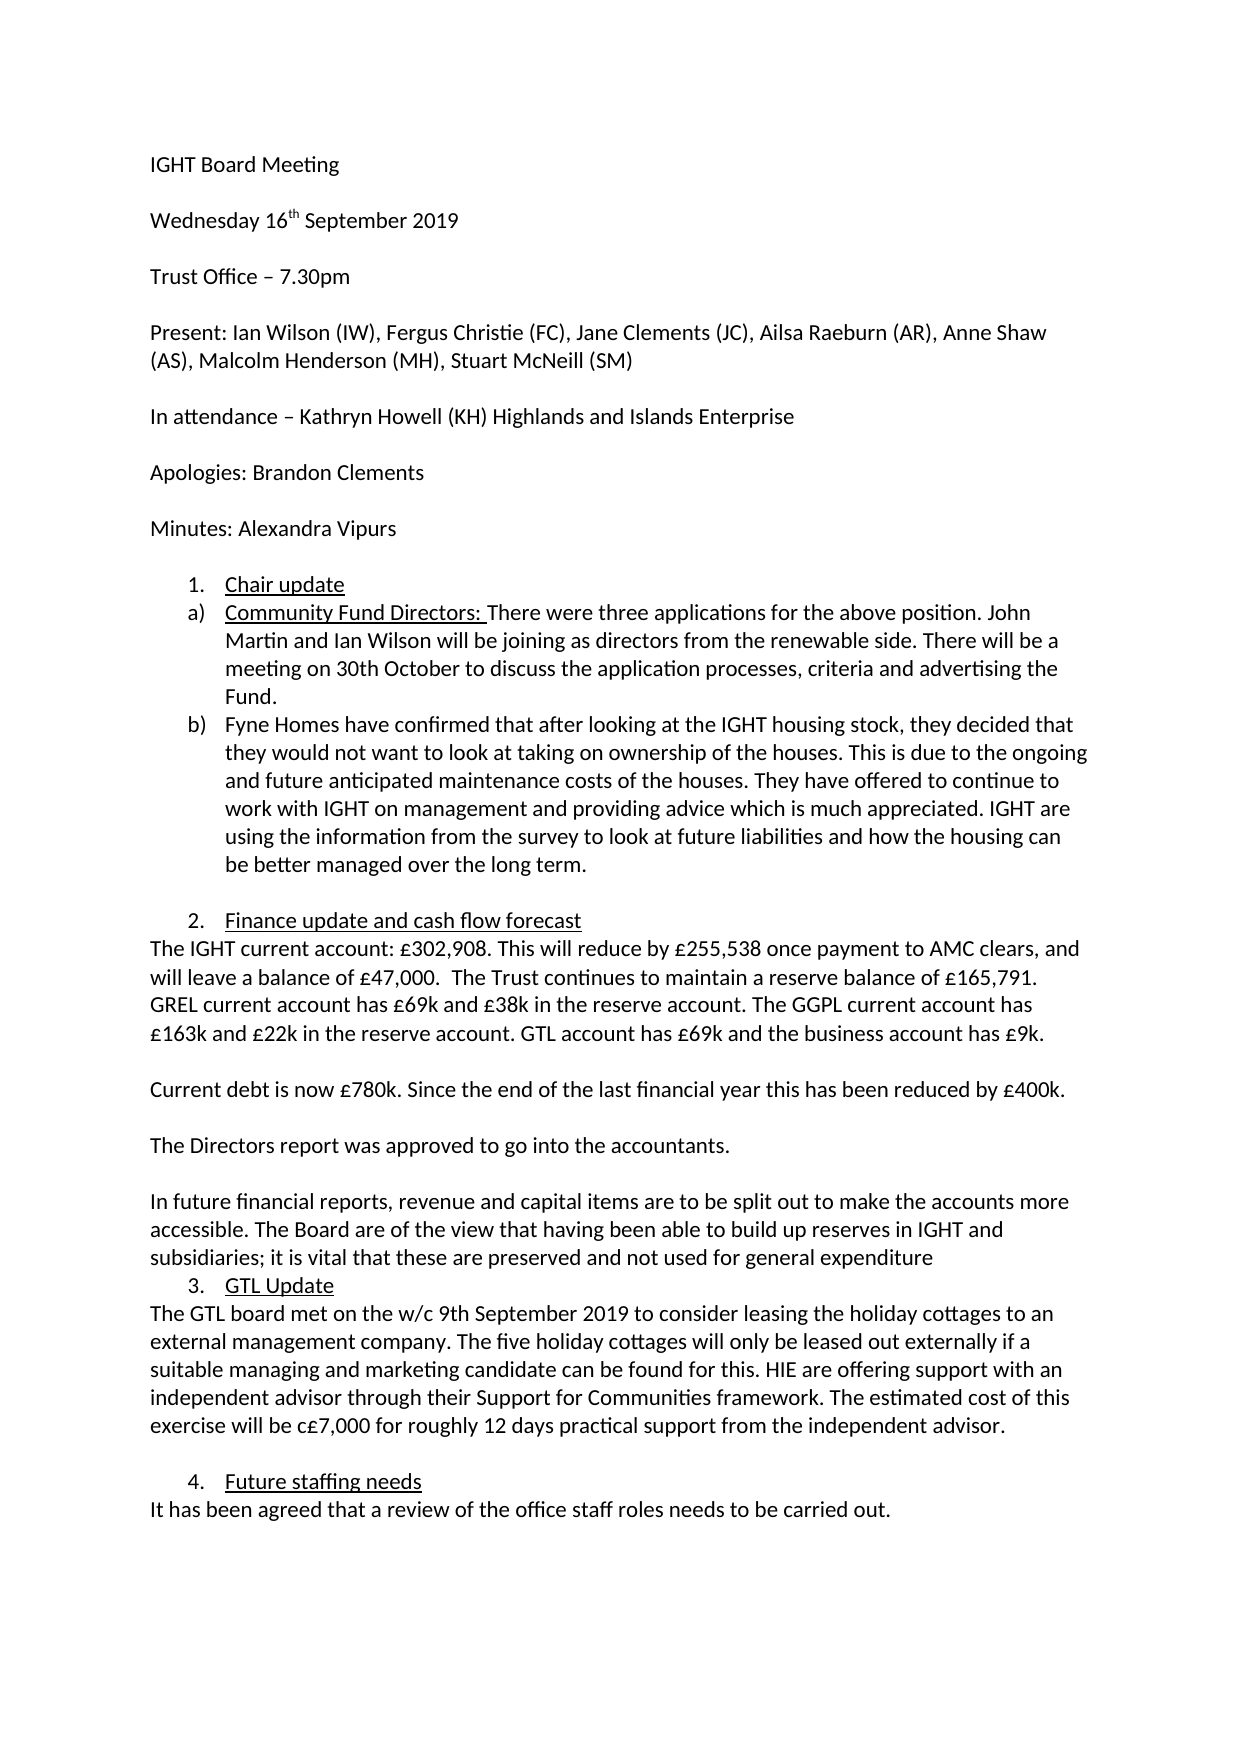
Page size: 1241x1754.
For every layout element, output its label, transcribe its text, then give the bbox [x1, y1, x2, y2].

text Apologies: Brandon Clements [150, 458, 1090, 486]
text The IGHT current account: £302,908. This will reduce by £255,538 once payment to AMC clears, and will leave a balance of £47,000. The Trust continues to maintain a reserve balance of £165,791. [150, 934, 1090, 991]
text It has been agreed that a review of the office staff roles needs to be carried out. [150, 1495, 1090, 1523]
text Minutes: Alexandra Vipurs [150, 514, 1090, 542]
text The Directors report was approved to go into the accountants. [150, 1131, 1090, 1159]
list GTL Update [187, 1271, 1090, 1299]
text In future financial reports, revenue and capital items are to be split out to make the accounts more accessible. The Board are of the view that having been able to build up reserves in IGHT and subsidiaries; it is vital that these are preserved and not used for general expenditure [150, 1187, 1090, 1271]
text Trust Office – 7.30pm [150, 262, 1090, 290]
text Wednesday 16th September 2019 [150, 206, 1090, 234]
text Current debt is now £780k. Since the end of the last financial year this has been reduced by £400k. [150, 1075, 1090, 1103]
list Finance update and cash flow forecast [187, 907, 1090, 934]
list Fyne Homes have confirmed that after looking at the IGHT housing stock, they decided that they would not want to look at taking on ownership of the houses. This is due to the ongoing and future anticipated maintenance costs of the houses. They have offered to continue to work with IGHT on management and providing advice which is much appreciated. IGHT are using the information from the survey to look at future liabilities and how the housing can be better managed over the long term. [187, 710, 1090, 878]
text Present: Ian Wilson (IW), Fergus Christie (FC), Jane Clements (JC), Ailsa Raeburn (AR), Anne Shaw (AS), Malcolm Henderson (MH), Stuart McNeill (SM) [150, 318, 1090, 374]
list Community Fund Directors: There were three applications for the above position. John Martin and Ian Wilson will be joining as directors from the renewable side. There will be a meeting on 30th October to discuss the application processes, criteria and advertising the Fund. [187, 598, 1090, 710]
text In attendance – Kathryn Howell (KH) Highlands and Islands Enterprise [150, 402, 1090, 430]
list Future staffing needs [187, 1467, 1090, 1495]
text GREL current account has £69k and £38k in the reserve account. The GGPL current account has £163k and £22k in the reserve account. GTL account has £69k and the business account has £9k. [150, 991, 1090, 1047]
list Chair update [187, 570, 1090, 598]
text IGHT Board Meeting [150, 150, 1090, 178]
text The GTL board met on the w/c 9th September 2019 to consider leasing the holiday cottages to an external management company. The five holiday cottages will only be leased out externally if a suitable managing and marketing candidate can be found for this. HIE are offering support with an independent advisor through their Support for Communities framework. The estimated cost of this exercise will be c£7,000 for roughly 12 days practical support from the independent advisor. [150, 1299, 1090, 1439]
